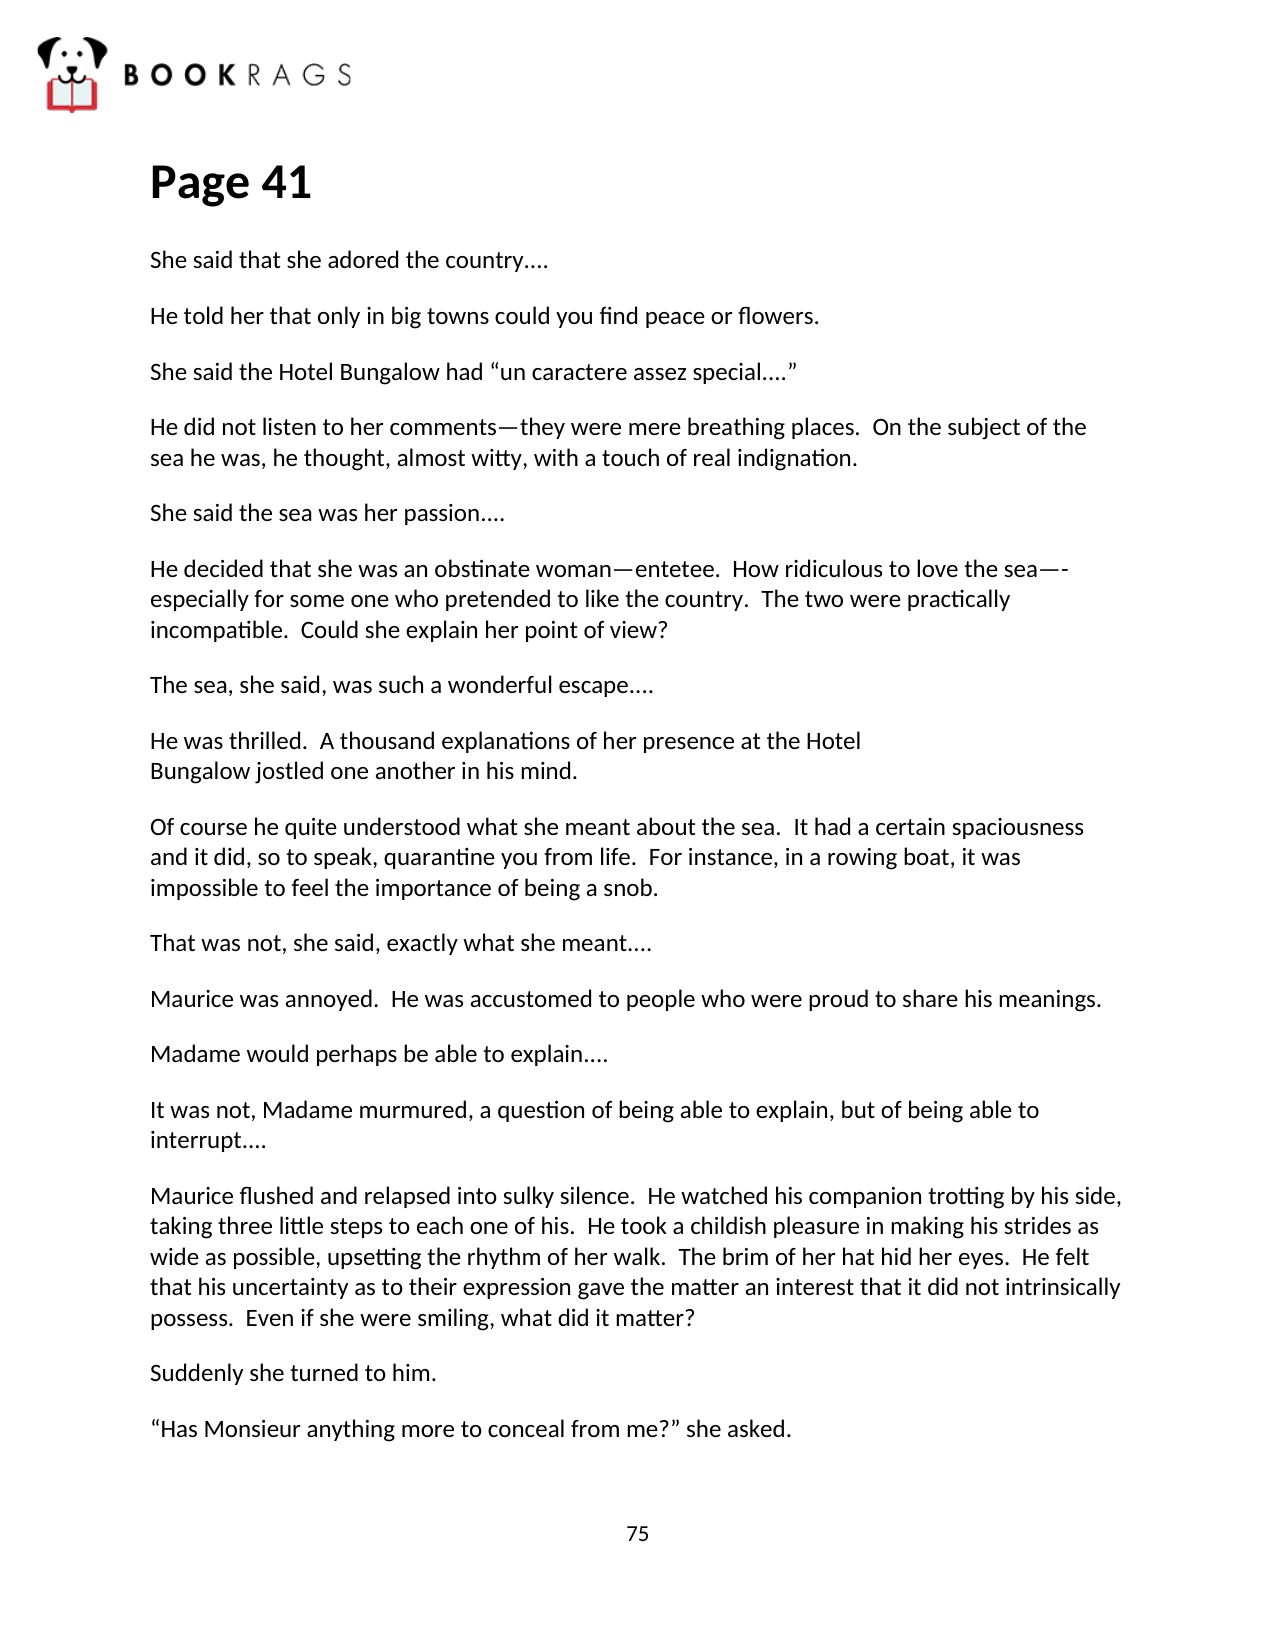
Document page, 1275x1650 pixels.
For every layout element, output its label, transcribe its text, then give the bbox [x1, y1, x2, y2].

text She said that she adored the country.... [150, 244, 1125, 275]
text He told her that only in big towns could you find peace or flowers. [150, 300, 1125, 331]
text Page 41 [150, 150, 1125, 211]
text Madame would perhaps be able to explain.... [150, 1038, 1125, 1069]
picture [37, 37, 351, 113]
text “Has Monsieur anything more to conceal from me?” she asked. [150, 1413, 1125, 1444]
text That was not, she said, exactly what she meant.... [150, 927, 1125, 958]
text It was not, Madame murmured, a question of being able to explain, but of being able to interrupt.... [150, 1094, 1125, 1155]
text He was thrilled. A thousand explanations of her presence at the Hotel Bungalow jostled one another in his mind. [150, 725, 1125, 786]
text Of course he quite understood what she meant about the sea. It had a certain spaciousness and it did, so to speak, quarantine you from life. For instance, in a rowing boat, it was impossible to feel the importance of being a snob. [150, 811, 1125, 902]
text He did not listen to her comments—­they were mere breathing places. On the subject of the sea he was, he thought, almost witty, with a touch of real indignation. [150, 411, 1125, 472]
text Suddenly she turned to him. [150, 1358, 1125, 1388]
text She said the Hotel Bungalow had “un caractere assez special....” [150, 356, 1125, 386]
text Maurice flushed and relapsed into sulky silence. He watched his companion trotting by his side, taking three little steps to each one of his. He took a childish pleasure in making his strides as wide as possible, upsetting the rhythm of her walk. The brim of her hat hid her eyes. He felt that his uncertainty as to their expression gave the matter an interest that it did not intrinsically possess. Even if she were smiling, what did it matter? [150, 1180, 1125, 1333]
text She said the sea was her passion.... [150, 497, 1125, 528]
text Maurice was annoyed. He was accustomed to people who were proud to share his meanings. [150, 983, 1125, 1013]
text He decided that she was an obstinate woman—­entetee. How ridiculous to love the sea—­especially for some one who pretended to like the country. The two were practically incompatible. Could she explain her point of view? [150, 553, 1125, 644]
text The sea, she said, was such a wonderful escape.... [150, 669, 1125, 700]
